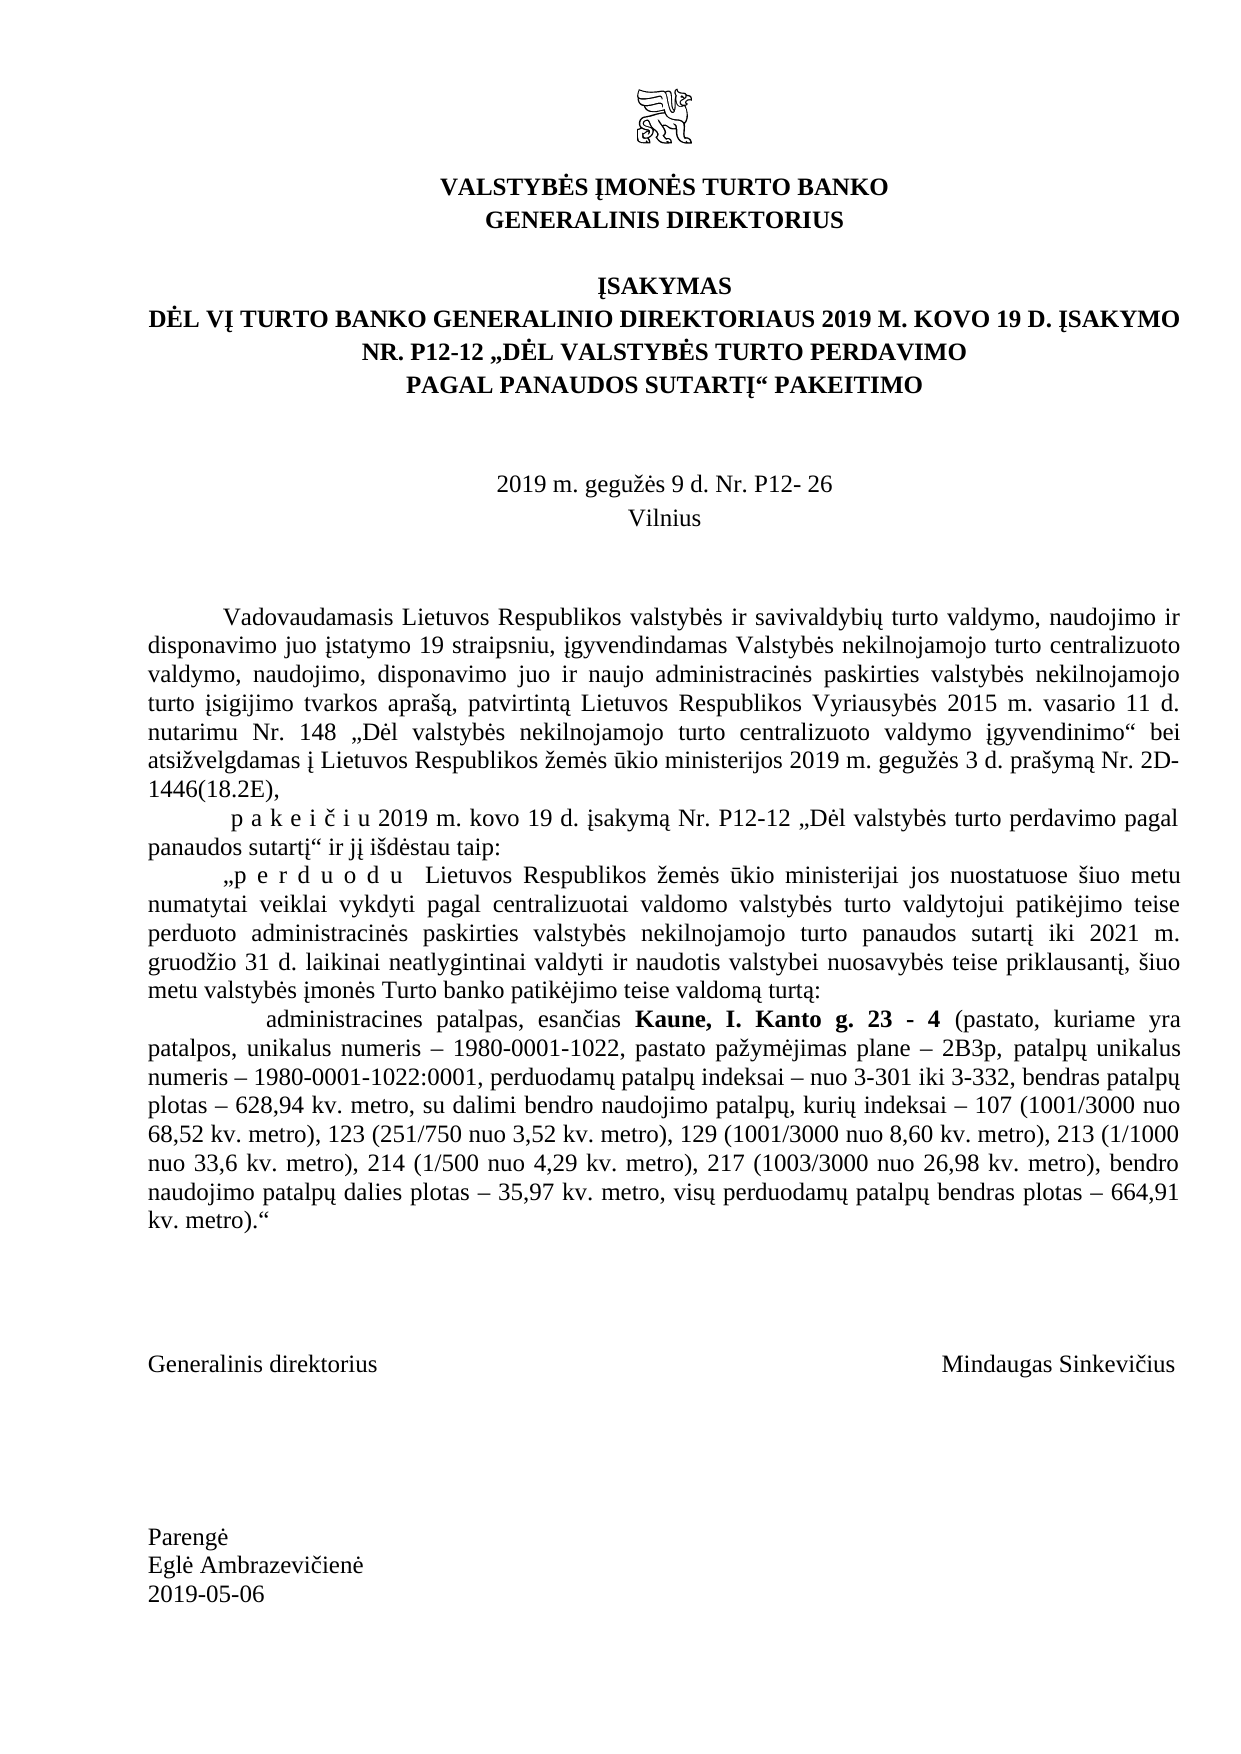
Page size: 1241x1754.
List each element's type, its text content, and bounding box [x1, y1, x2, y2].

text Generalinis direktorius Mindaugas Sinkevičius [148, 1349, 1181, 1378]
text „p e r d u o d u Lietuvos Respublikos žemės ūkio ministerijai jos nuostatuose šiuo metu numatytai veiklai vykdyti pagal centralizuotai valdomo valstybės turto valdytojui patikėjimo teise perduoto administracinės paskirties valstybės nekilnojamojo turto panaudos sutartį iki 2021 m. gruodžio 31 d. laikinai neatlygintinai valdyti ir naudotis valstybei nuosavybės teise priklausantį, šiuo metu valstybės įmonės Turto banko patikėjimo teise valdomą turtą: [148, 860, 1181, 1004]
text GENERALINIS DIREKTORIUS [148, 205, 1181, 234]
text 2019 m. gegužės 9 d. Nr. P12- 26 [148, 469, 1181, 498]
text Eglė Ambrazevičienė [148, 1550, 1181, 1579]
text administracines patalpas, esančias Kaune, I. Kanto g. 23 - 4 (pastato, kuriame yra patalpos, unikalus numeris – 1980-0001-1022, pastato pažymėjimas plane – 2B3p, patalpų unikalus numeris – 1980-0001-1022:0001, perduodamų patalpų indeksai – nuo 3-301 iki 3-332, bendras patalpų plotas – 628,94 kv. metro, su dalimi bendro naudojimo patalpų, kurių indeksai – 107 (1001/3000 nuo 68,52 kv. metro), 123 (251/750 nuo 3,52 kv. metro), 129 (1001/3000 nuo 8,60 kv. metro), 213 (1/1000 nuo 33,6 kv. metro), 214 (1/500 nuo 4,29 kv. metro), 217 (1003/3000 nuo 26,98 kv. metro), bendro naudojimo patalpų dalies plotas – 35,97 kv. metro, visų perduodamų patalpų bendras plotas – 664,91 kv. metro).“ [148, 1004, 1181, 1234]
text Parengė [148, 1522, 1181, 1550]
text Vilnius [148, 503, 1181, 531]
text VALSTYBĖS ĮMONĖS TURTO BANKO [148, 172, 1181, 201]
text 2019-05-06 [148, 1579, 1181, 1608]
subtitle ĮSAKYMAS [148, 271, 1181, 300]
subtitle PAGAL PANAUDOS SUTARTĮ“ PAKEITIMO [148, 371, 1181, 399]
subtitle DĖL VĮ TURTO BANKO GENERALINIO DIREKTORIAUS 2019 M. KOVO 19 D. ĮSAKYMO NR. P12-12 „DĖL VALSTYBĖS TURTO PERDAVIMO [148, 304, 1181, 366]
text p a k e i č i u 2019 m. kovo 19 d. įsakymą Nr. P12-12 „Dėl valstybės turto perdavimo pagal panaudos sutartį“ ir jį išdėstau taip: [148, 803, 1181, 860]
text Vadovaudamasis Lietuvos Respublikos valstybės ir savivaldybių turto valdymo, naudojimo ir disponavimo juo įstatymo 19 straipsniu, įgyvendindamas Valstybės nekilnojamojo turto centralizuoto valdymo, naudojimo, disponavimo juo ir naujo administracinės paskirties valstybės nekilnojamojo turto įsigijimo tvarkos aprašą, patvirtintą Lietuvos Respublikos Vyriausybės 2015 m. vasario 11 d. nutarimu Nr. 148 „Dėl valstybės nekilnojamojo turto centralizuoto valdymo įgyvendinimo“ bei atsižvelgdamas į Lietuvos Respublikos žemės ūkio ministerijos 2019 m. gegužės 3 d. prašymą Nr. 2D-1446(18.2E), [148, 602, 1181, 803]
